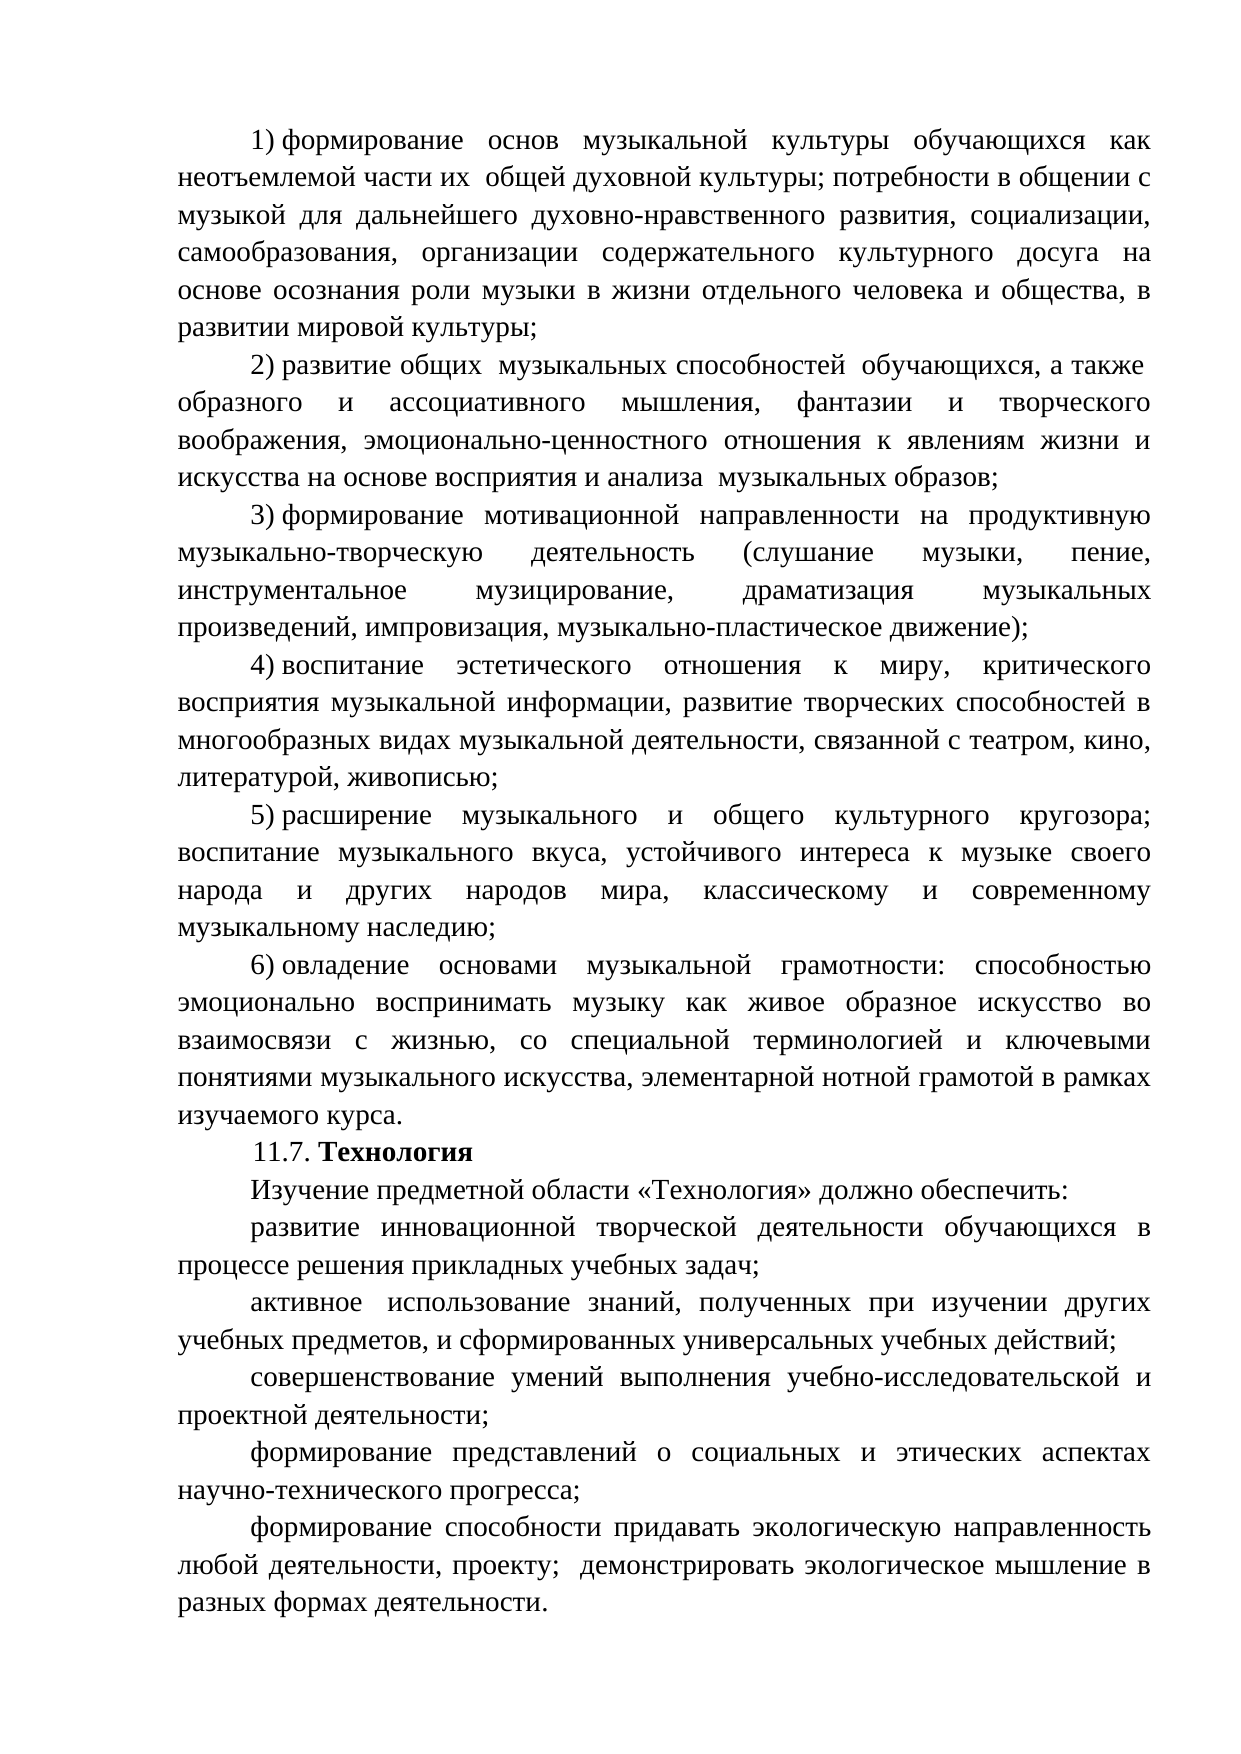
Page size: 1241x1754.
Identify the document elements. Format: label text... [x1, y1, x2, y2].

text 4) воспитание эстетического отношения к миру, критического восприятия музыкальной информации, развитие творческих способностей в многообразных видах музыкальной деятельности, связанной с театром, кино, литературой, живописью; [177, 643, 1152, 793]
text формирование представлений о социальных и этических аспектах научно-технического прогресса; [177, 1431, 1152, 1506]
text Изучение предметной области «Технология» должно обеспечить: [215, 1168, 1152, 1206]
text 3) формирование мотивационной направленности на продуктивную музыкально-творческую деятельность (слушание музыки, пение, инструментальное музицирование, драматизация музыкальных произведений, импровизация, музыкально-пластическое движение); [177, 493, 1152, 643]
text 2) развитие общих музыкальных способностей обучающихся, а также образного и ассоциативного мышления, фантазии и творческого воображения, эмоционально-ценностного отношения к явлениям жизни и искусства на основе восприятия и анализа музыкальных образов; [177, 343, 1152, 493]
text активное использование знаний, полученных при изучении других учебных предметов, и сформированных универсальных учебных действий; [177, 1281, 1152, 1356]
text 5) расширение музыкального и общего культурного кругозора; воспитание музыкального вкуса, устойчивого интереса к музыке своего народа и других народов мира, классическому и современному музыкальному наследию; [177, 793, 1152, 943]
text 6) овладение основами музыкальной грамотности: способностью эмоционально воспринимать музыку как живое образное искусство во взаимосвязи с жизнью, со специальной терминологией и ключевыми понятиями музыкального искусства, элементарной нотной грамотой в рамках изучаемого курса. [177, 943, 1152, 1131]
text 11.7. Технология [177, 1131, 1152, 1168]
text 1) формирование основ музыкальной культуры обучающихся как неотъемлемой части их общей духовной культуры; потребности в общении с музыкой для дальнейшего духовно-нравственного развития, социализации, самообразования, организации содержательного культурного досуга на основе осознания роли музыки в жизни отдельного человека и общества, в развитии мировой культуры; [177, 118, 1152, 343]
text развитие инновационной творческой деятельности обучающихся в процессе решения прикладных учебных задач; [177, 1206, 1152, 1281]
text совершенствование умений выполнения учебно-исследовательской и проектной деятельности; [177, 1356, 1152, 1431]
text формирование способности придавать экологическую направленность любой деятельности, проекту; демонстрировать экологическое мышление в разных формах деятельности. [177, 1506, 1152, 1618]
